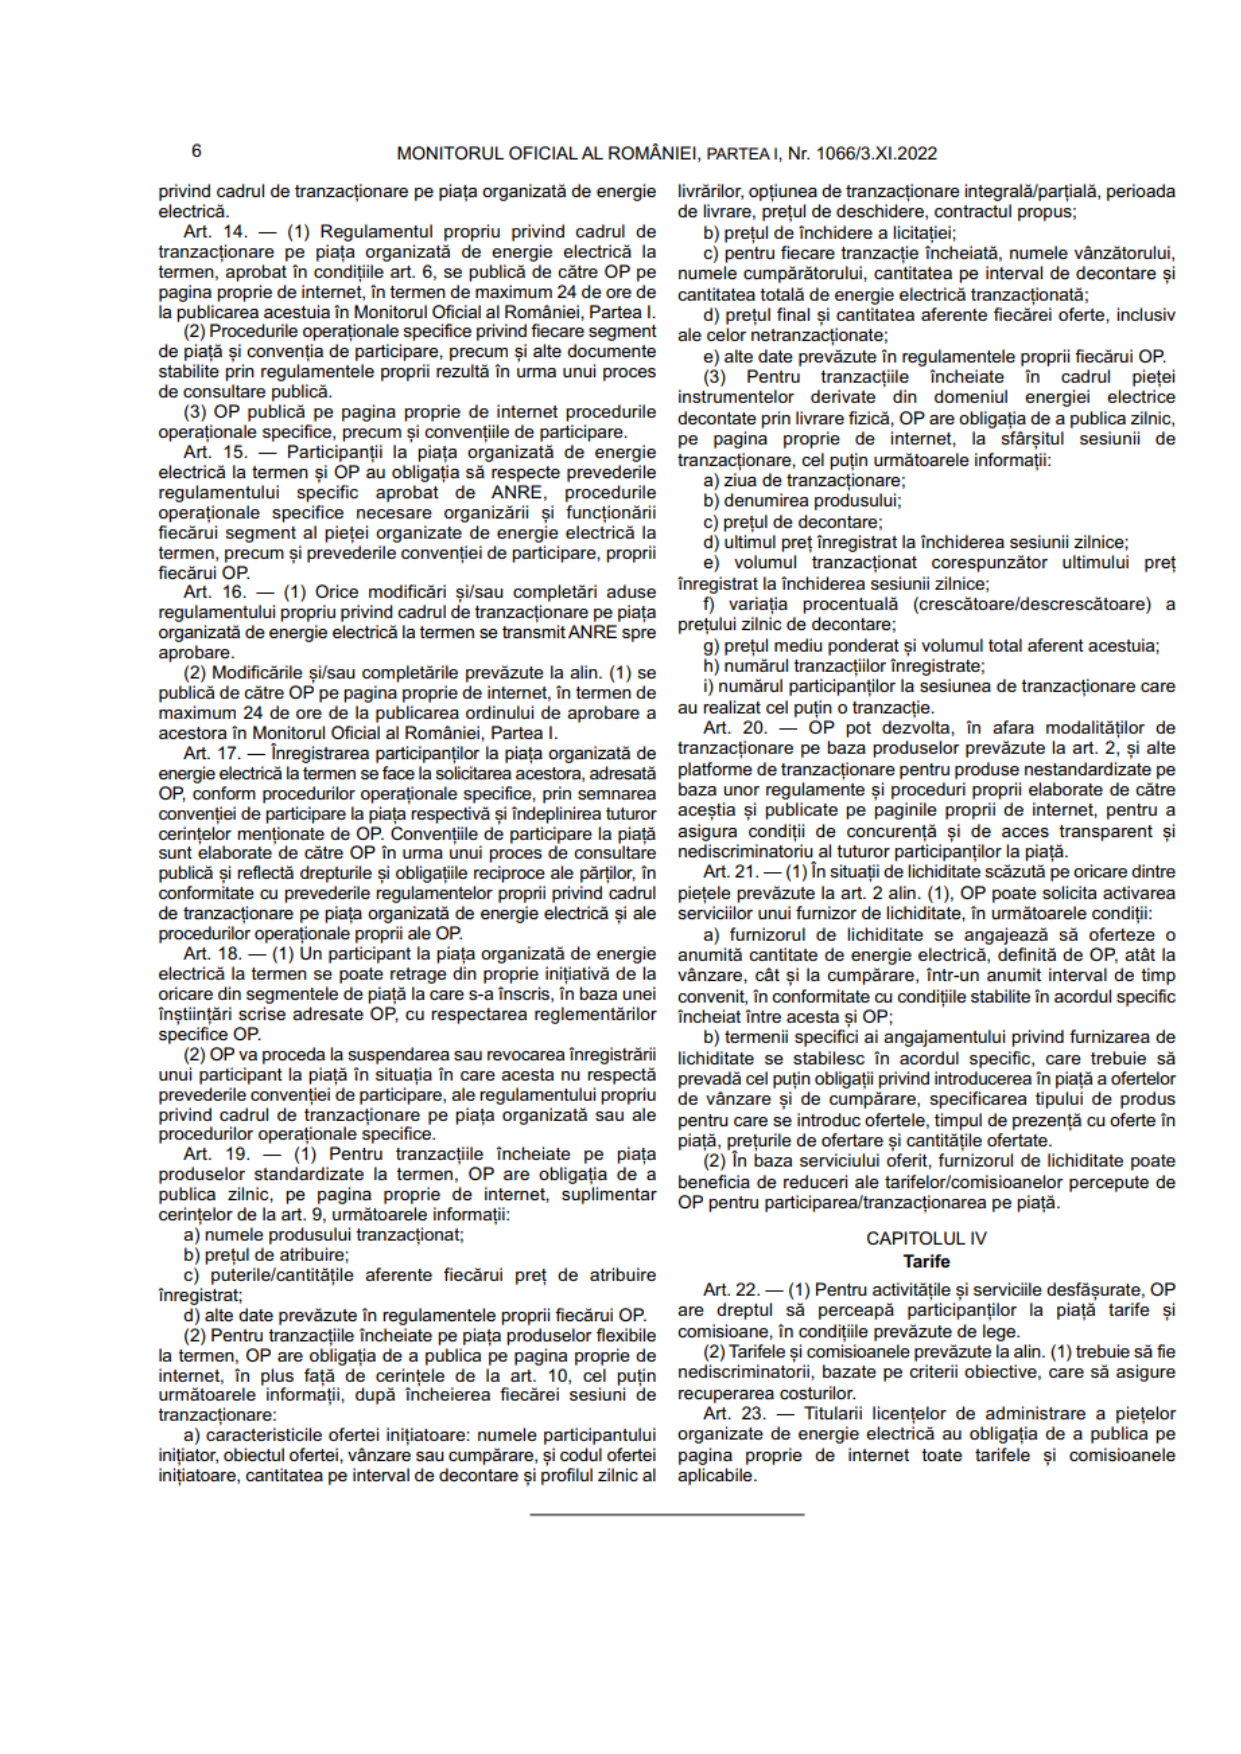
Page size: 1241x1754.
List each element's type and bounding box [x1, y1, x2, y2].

picture [147, 118, 1192, 1546]
